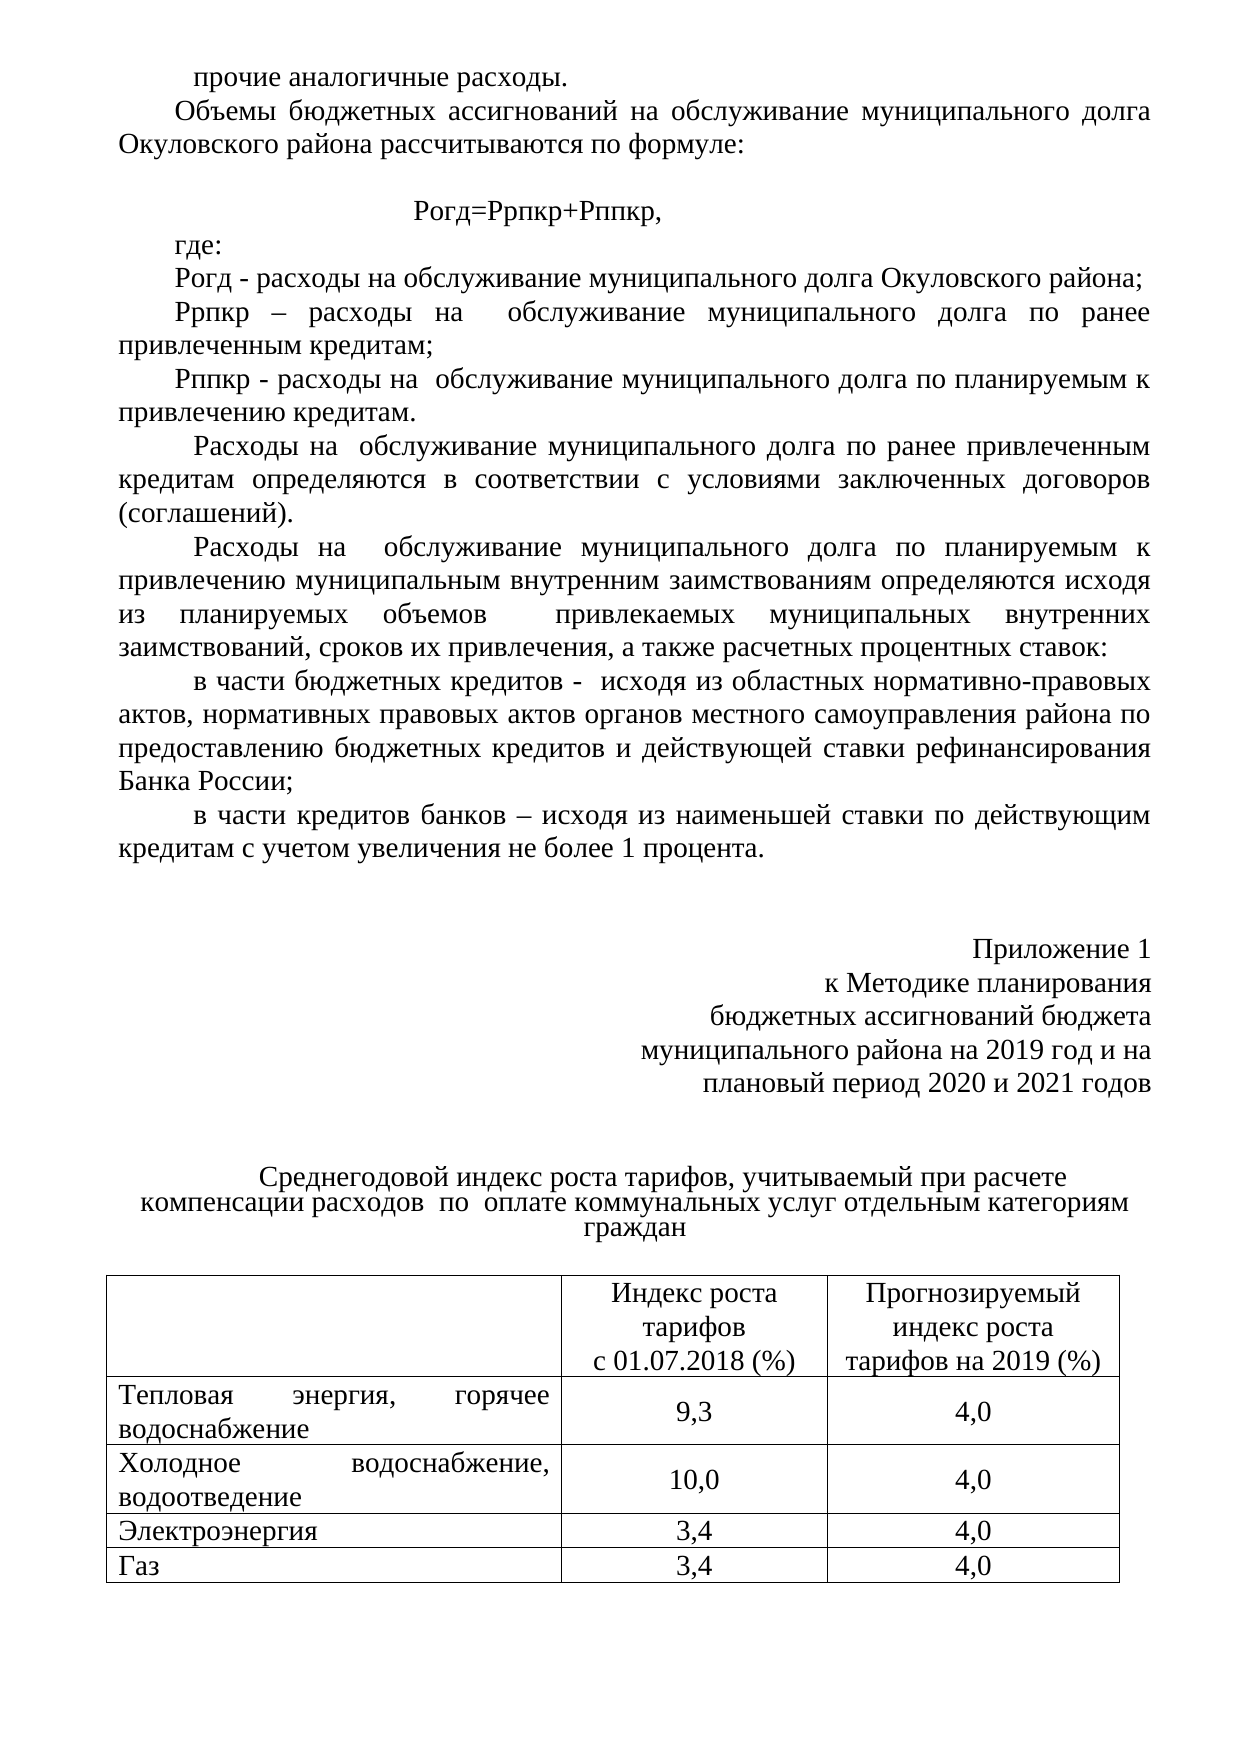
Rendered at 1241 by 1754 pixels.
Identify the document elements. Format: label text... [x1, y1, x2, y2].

text Рогд - расходы на обслуживание муниципального долга Окуловского района; [118, 260, 1152, 294]
table_header [107, 1276, 561, 1376]
table_cell 4,0 [828, 1445, 1119, 1512]
table_cell 3,4 [562, 1514, 827, 1547]
text Объемы бюджетных ассигнований на обслуживание муниципального долга Окуловского района рассчитываются по формуле: [118, 93, 1152, 160]
table_header Прогнозируемый индекс роста тарифов на 2019 (%) [828, 1276, 1119, 1376]
table_cell Холодное водоснабжение, водоотведение [107, 1445, 561, 1512]
table_cell 4,0 [828, 1514, 1119, 1547]
text Приложение 1 [624, 931, 1152, 965]
table_cell 4,0 [828, 1548, 1119, 1582]
text Расходы на обслуживание муниципального долга по ранее привлеченным кредитам определяются в соответствии с условиями заключенных договоров (соглашений). [118, 428, 1152, 529]
text где: [118, 227, 1152, 260]
table_cell Электроэнергия [107, 1514, 561, 1547]
text Среднегодовой индекс роста тарифов, учитываемый при расчете компенсации расходов по оплате коммунальных услуг отдельным категориям граждан [118, 1166, 1152, 1241]
table_cell Тепловая энергия, горячее водоснабжение [107, 1377, 561, 1444]
text в части кредитов банков – исходя из наименьшей ставки по действующим кредитам с учетом увеличения не более 1 процента. [118, 797, 1152, 864]
table_cell 10,0 [562, 1445, 827, 1512]
text Рппкр - расходы на обслуживание муниципального долга по планируемым к привлечению кредитам. [118, 361, 1152, 428]
text прочие аналогичные расходы. [118, 59, 1152, 93]
table_cell Газ [107, 1548, 561, 1582]
table_cell 4,0 [828, 1377, 1119, 1444]
table_cell 9,3 [562, 1377, 827, 1444]
table_header Индекс роста тарифов с 01.07.2018 (%) [562, 1276, 827, 1376]
text Расходы на обслуживание муниципального долга по планируемым к привлечению муниципальным внутренним заимствованиям определяются исходя из планируемых объемов привлекаемых муниципальных внутренних заимствований, сроков их привлечения, а также расчетных процентных ставок: [118, 529, 1152, 663]
text Ррпкр – расходы на обслуживание муниципального долга по ранее привлеченным кредитам; [118, 294, 1152, 361]
text Рогд=Ррпкр+Рппкр, [118, 193, 1152, 227]
title к Методике планирования бюджетных ассигнований бюджета муниципального района на 2019 год и на плановый период 2020 и 2021 годов [624, 965, 1152, 1099]
table_cell 3,4 [562, 1548, 827, 1582]
text в части бюджетных кредитов - исходя из областных нормативно-правовых актов, нормативных правовых актов органов местного самоуправления района по предоставлению бюджетных кредитов и действующей ставки рефинансирования Банка России; [118, 663, 1152, 797]
